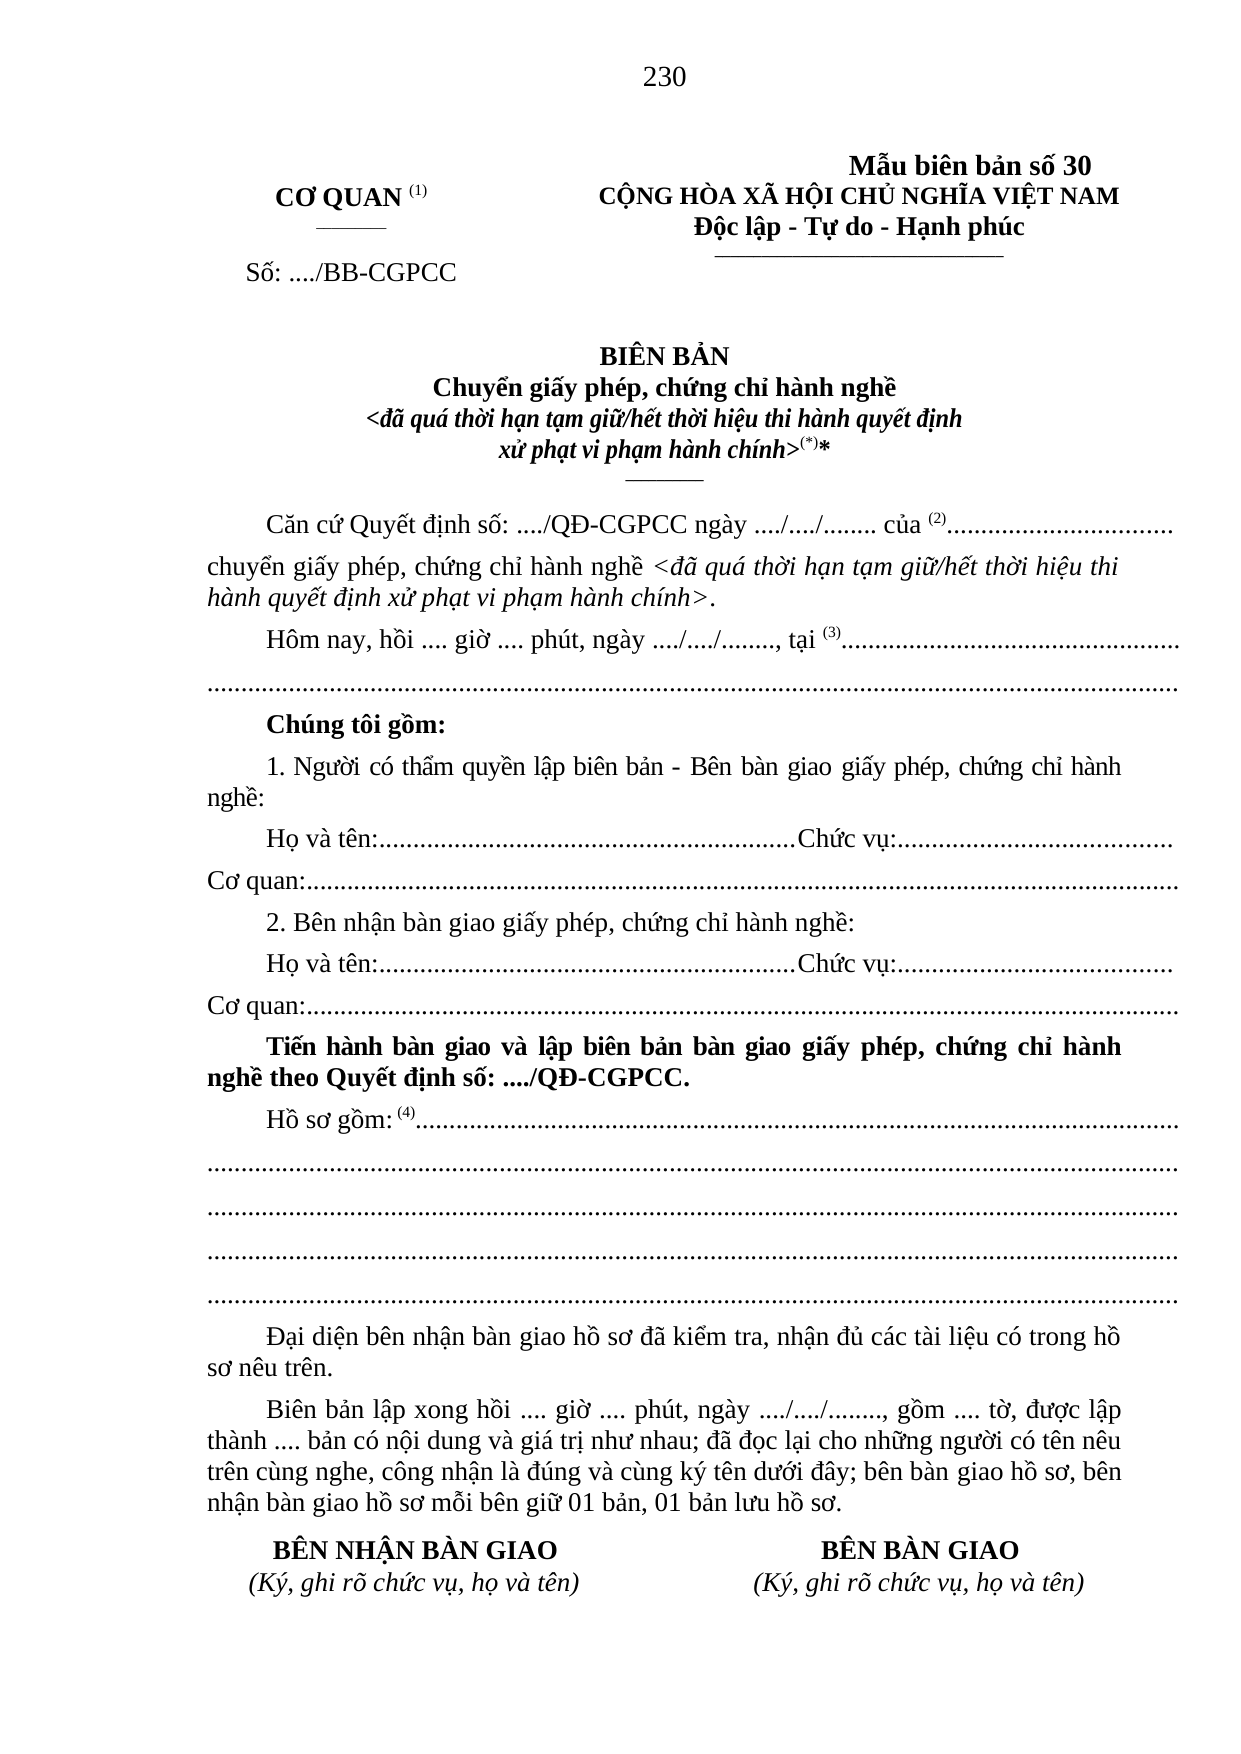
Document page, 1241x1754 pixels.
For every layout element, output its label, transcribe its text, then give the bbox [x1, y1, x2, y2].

text Hồ sơ gồm: (4) [207, 1103, 1122, 1134]
text __________ [207, 464, 1122, 496]
text Đại diện bên nhận bàn giao hồ sơ đã kiểm tra, nhận đủ các tài liệu có trong hồ sơ nêu trên. [207, 1320, 1122, 1383]
text Họ và tên: Chức vụ: [207, 947, 1122, 978]
text Biên bản lập xong hồi .... giờ .... phút, ngày ..../..../........, gồm .... tờ, được lập thành .... bản có nội dung và giá trị như nhau; đã đọc lại cho những người có tên nêu trên cùng nghe, công nhận là đúng và cùng ký tên dưới đây; bên bàn giao hồ sơ, bên nhận bàn giao hồ sơ mỗi bên giữ 01 bản, 01 bản lưu hồ sơ. [207, 1393, 1122, 1518]
text 2. Bên nhận bàn giao giấy phép, chứng chỉ hành nghề: [207, 906, 1122, 937]
text Hôm nay, hồi .... giờ .... phút, ngày ..../..../........, tại (3) [207, 623, 1122, 654]
text xử phạt vi phạm hành chính>(*)* [207, 433, 1122, 464]
text Chuyển giấy phép, chứng chỉ hành nghề [207, 371, 1122, 402]
text 1. Người có thẩm quyền lập biên bản - Bên bàn giao giấy phép, chứng chỉ hành nghề: [207, 750, 1122, 812]
text <đã quá thời hạn tạm giữ/hết thời hiệu thi hành quyết định [207, 402, 1122, 433]
text Họ và tên: Chức vụ: [207, 822, 1122, 854]
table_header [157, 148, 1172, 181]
text Cơ quan: [207, 864, 1122, 895]
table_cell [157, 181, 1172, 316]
text Căn cứ Quyết định số: ..../QĐ-CGPCC ngày ..../..../........ của (2) [207, 508, 1122, 539]
text chuyển giấy phép, chứng chỉ hành nghề <đã quá thời hạn tạm giữ/hết thời hiệu thi hành quyết định xử phạt vi phạm hành chính>. [207, 550, 1122, 612]
text Chúng tôi gồm: [207, 708, 1122, 739]
text BIÊN BẢN [207, 340, 1122, 371]
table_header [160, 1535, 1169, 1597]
text Cơ quan: [207, 989, 1122, 1020]
text Tiến hành bàn giao và lập biên bản bàn giao giấy phép, chứng chỉ hành nghề theo Quyết định số: ..../QĐ-CGPCC. [207, 1030, 1122, 1093]
